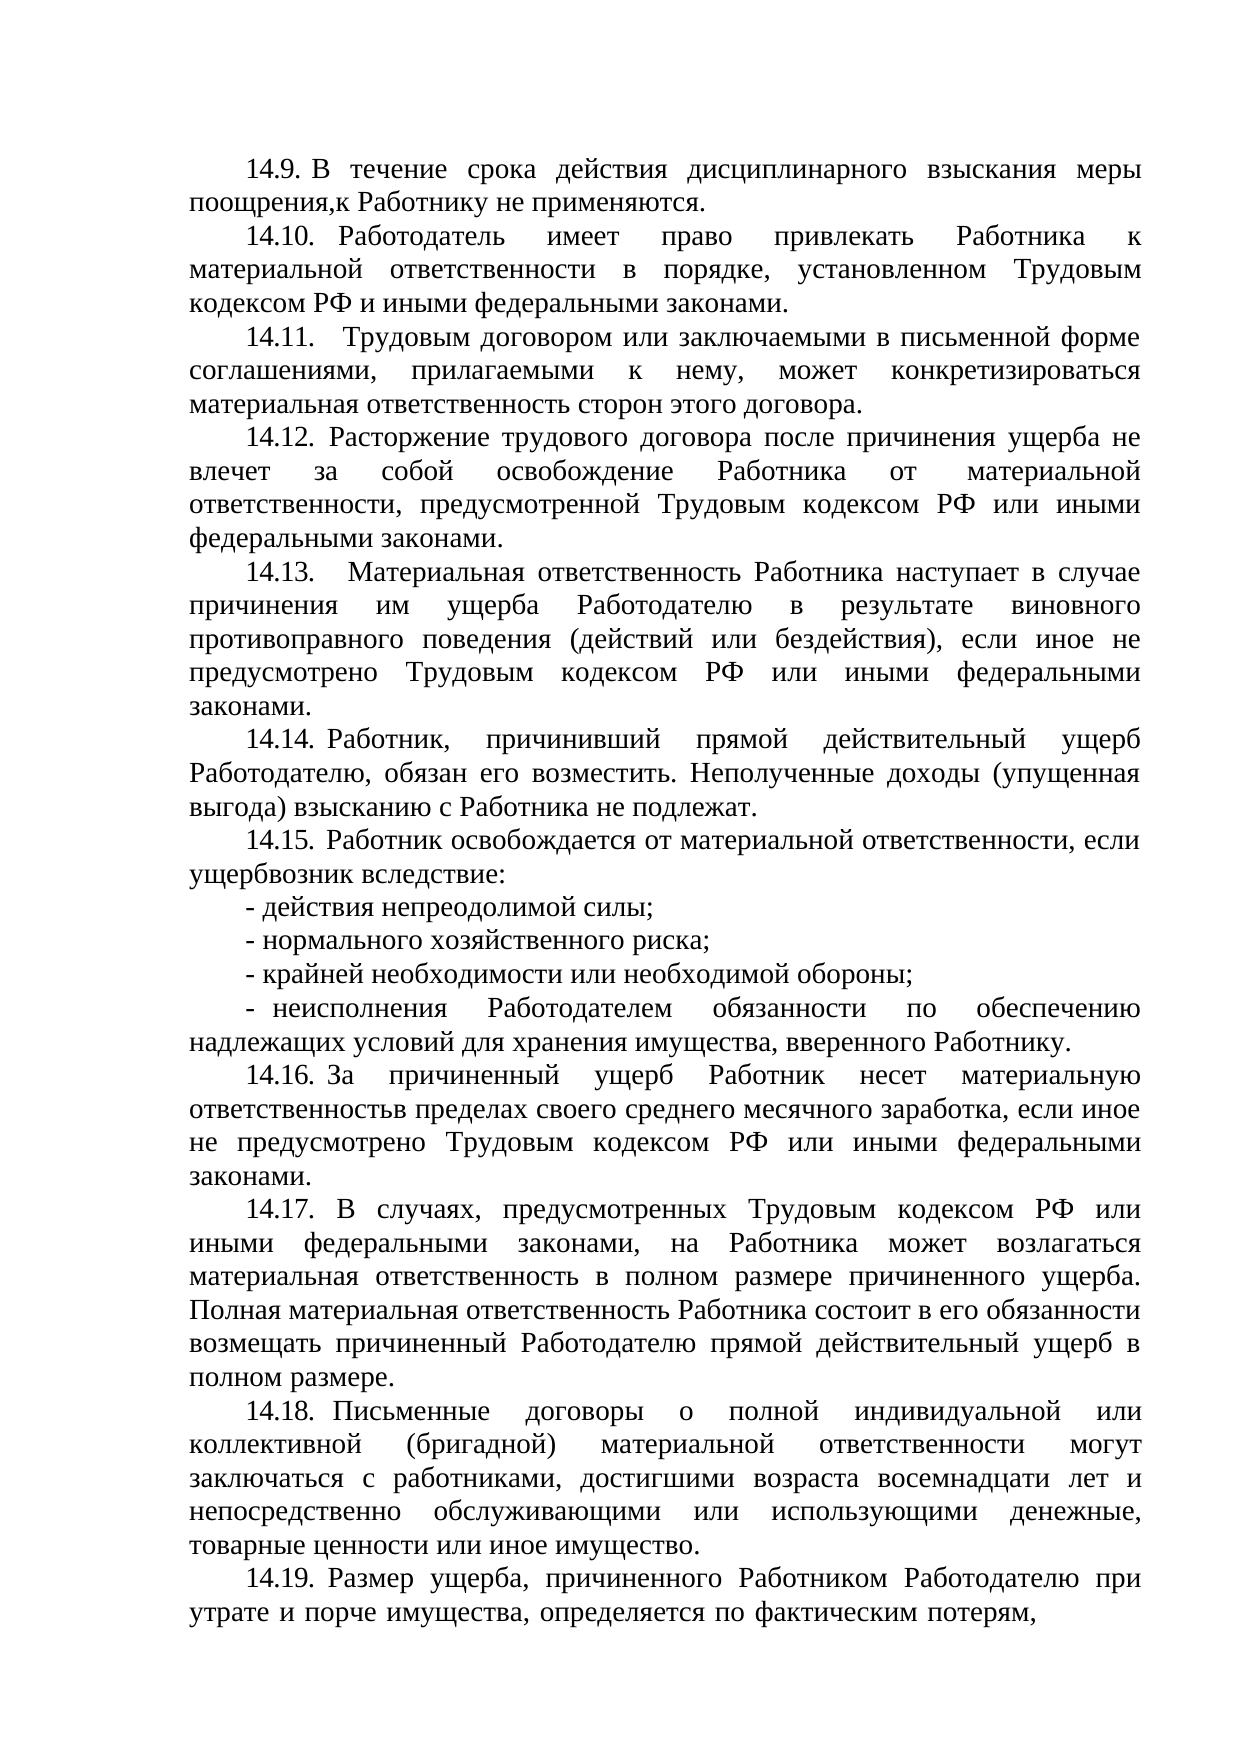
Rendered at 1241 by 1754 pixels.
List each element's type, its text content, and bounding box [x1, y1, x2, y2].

list В течение срока действия дисциплинарного взыскания меры поощрения,к Работнику не применяются. [189, 151, 1142, 218]
list В случаях, предусмотренных Трудовым кодексом РФ или иными федеральными законами, на Работника может возлагаться материальная ответственность в полном размере причиненного ущерба. Полная материальная ответственность Работника состоит в его обязанности возмещать причиненный Работодателю прямой действительный ущерб в полном размере. [189, 1191, 1141, 1393]
list За причиненный ущерб Работник несет материальную ответственностьв пределах своего среднего месячного заработка, если иное не предусмотрено Трудовым кодексом РФ или иными федеральными законами. [189, 1057, 1141, 1191]
list Расторжение трудового договора после причинения ущерба не влечет за собой освобождение Работника от материальной ответственности, предусмотренной Трудовым кодексом РФ или иными федеральными законами. [189, 419, 1141, 554]
list Трудовым договором или заключаемыми в письменной форме соглашениями, прилагаемыми к нему, может конкретизироваться материальная ответственность сторон этого договора. [189, 319, 1141, 419]
list неисполнения Работодателем обязанности по обеспечению надлежащих условий для хранения имущества, вверенного Работнику. [189, 990, 1141, 1057]
list нормального хозяйственного риска; [245, 923, 1163, 956]
list крайней необходимости или необходимой обороны; [245, 957, 1163, 990]
list Работник, причинивший прямой действительный ущерб Работодателю, обязан его возместить. Неполученные доходы (упущенная выгода) взысканию с Работника не подлежат. [189, 722, 1141, 822]
list Письменные договоры о полной индивидуальной или коллективной (бригадной) материальной ответственности могут заключаться с работниками, достигшими возраста восемнадцати лет и непосредственно обслуживающими или использующими денежные, товарные ценности или иное имущество. [189, 1393, 1142, 1560]
list Размер ущерба, причиненного Работником Работодателю при утрате и порче имущества, определяется по фактическим потерям, [189, 1560, 1141, 1627]
list Материальная ответственность Работника наступает в случае причинения им ущерба Работодателю в результате виновного противоправного поведения (действий или бездействия), если иное не предусмотрено Трудовым кодексом РФ или иными федеральными законами. [189, 554, 1141, 721]
list действия непреодолимой силы; [245, 889, 1163, 923]
list Работодатель имеет право привлекать Работника к материальной ответственности в порядке, установленном Трудовым кодексом РФ и иными федеральными законами. [189, 218, 1141, 319]
list Работник освобождается от материальной ответственности, если ущербвозник вследствие: [189, 822, 1141, 889]
